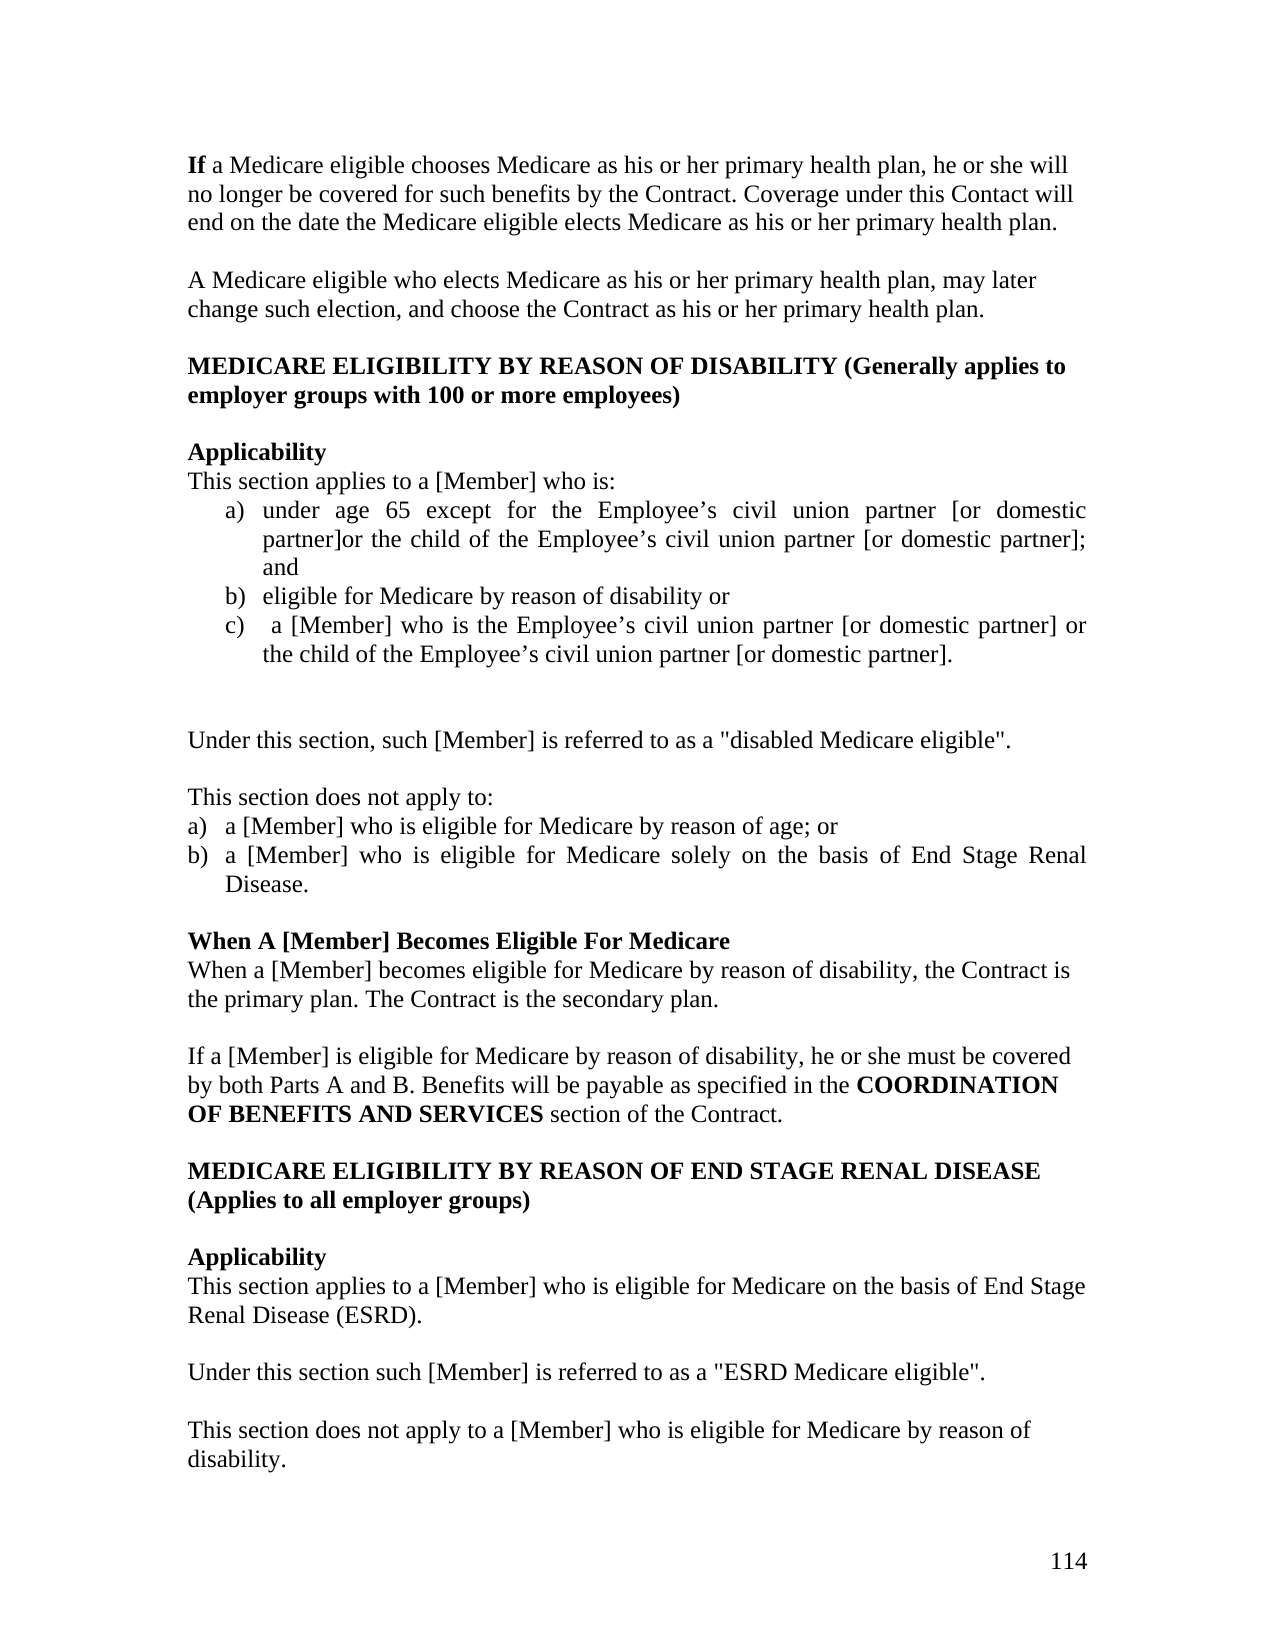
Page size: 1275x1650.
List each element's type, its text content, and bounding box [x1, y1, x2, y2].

text If a [Member] is eligible for Medicare by reason of disability, he or she must be covered by both Parts A and B. Benefits will be payable as specified in the COORDINATION OF BENEFITS AND SERVICES section of the Contract. [187, 1041, 1087, 1127]
text Applicability [187, 437, 1087, 466]
text Applicability [187, 1242, 1087, 1271]
list a [Member] who is eligible for Medicare solely on the basis of End Stage Renal Disease. [187, 840, 1087, 897]
text This section applies to a [Member] who is: [187, 466, 1087, 495]
list eligible for Medicare by reason of disability or [225, 581, 1087, 610]
text When a [Member] becomes eligible for Medicare by reason of disability, the Contract is the primary plan. The Contract is the secondary plan. [187, 955, 1087, 1012]
text MEDICARE ELIGIBILITY BY REASON OF DISABILITY (Generally applies to employer groups with 100 or more employees) [187, 351, 1087, 409]
text This section does not apply to: [187, 782, 1087, 811]
list under age 65 except for the Employee’s civil union partner [or domestic partner]or the child of the Employee’s civil union partner [or domestic partner]; and [225, 495, 1087, 581]
text When A [Member] Becomes Eligible For Medicare [187, 926, 1087, 955]
text This section does not apply to a [Member] who is eligible for Medicare by reason of disability. [187, 1415, 1087, 1472]
text MEDICARE ELIGIBILITY BY REASON OF END STAGE RENAL DISEASE (Applies to all employer groups) [187, 1156, 1087, 1214]
list a [Member] who is the Employee’s civil union partner [or domestic partner] or the child of the Employee’s civil union partner [or domestic partner]. [225, 610, 1087, 667]
text This section applies to a [Member] who is eligible for Medicare on the basis of End Stage Renal Disease (ESRD). [187, 1271, 1087, 1329]
text A Medicare eligible who elects Medicare as his or her primary health plan, may later change such election, and choose the Contract as his or her primary health plan. [187, 265, 1087, 322]
text Under this section, such [Member] is referred to as a "disabled Medicare eligible". [187, 725, 1087, 754]
text Under this section such [Member] is referred to as a "ESRD Medicare eligible". [187, 1357, 1087, 1386]
list a [Member] who is eligible for Medicare by reason of age; or [187, 811, 1087, 840]
text If a Medicare eligible chooses Medicare as his or her primary health plan, he or she will no longer be covered for such benefits by the Contract. Coverage under this Contact will end on the date the Medicare eligible elects Medicare as his or her primary health plan. [187, 150, 1087, 236]
